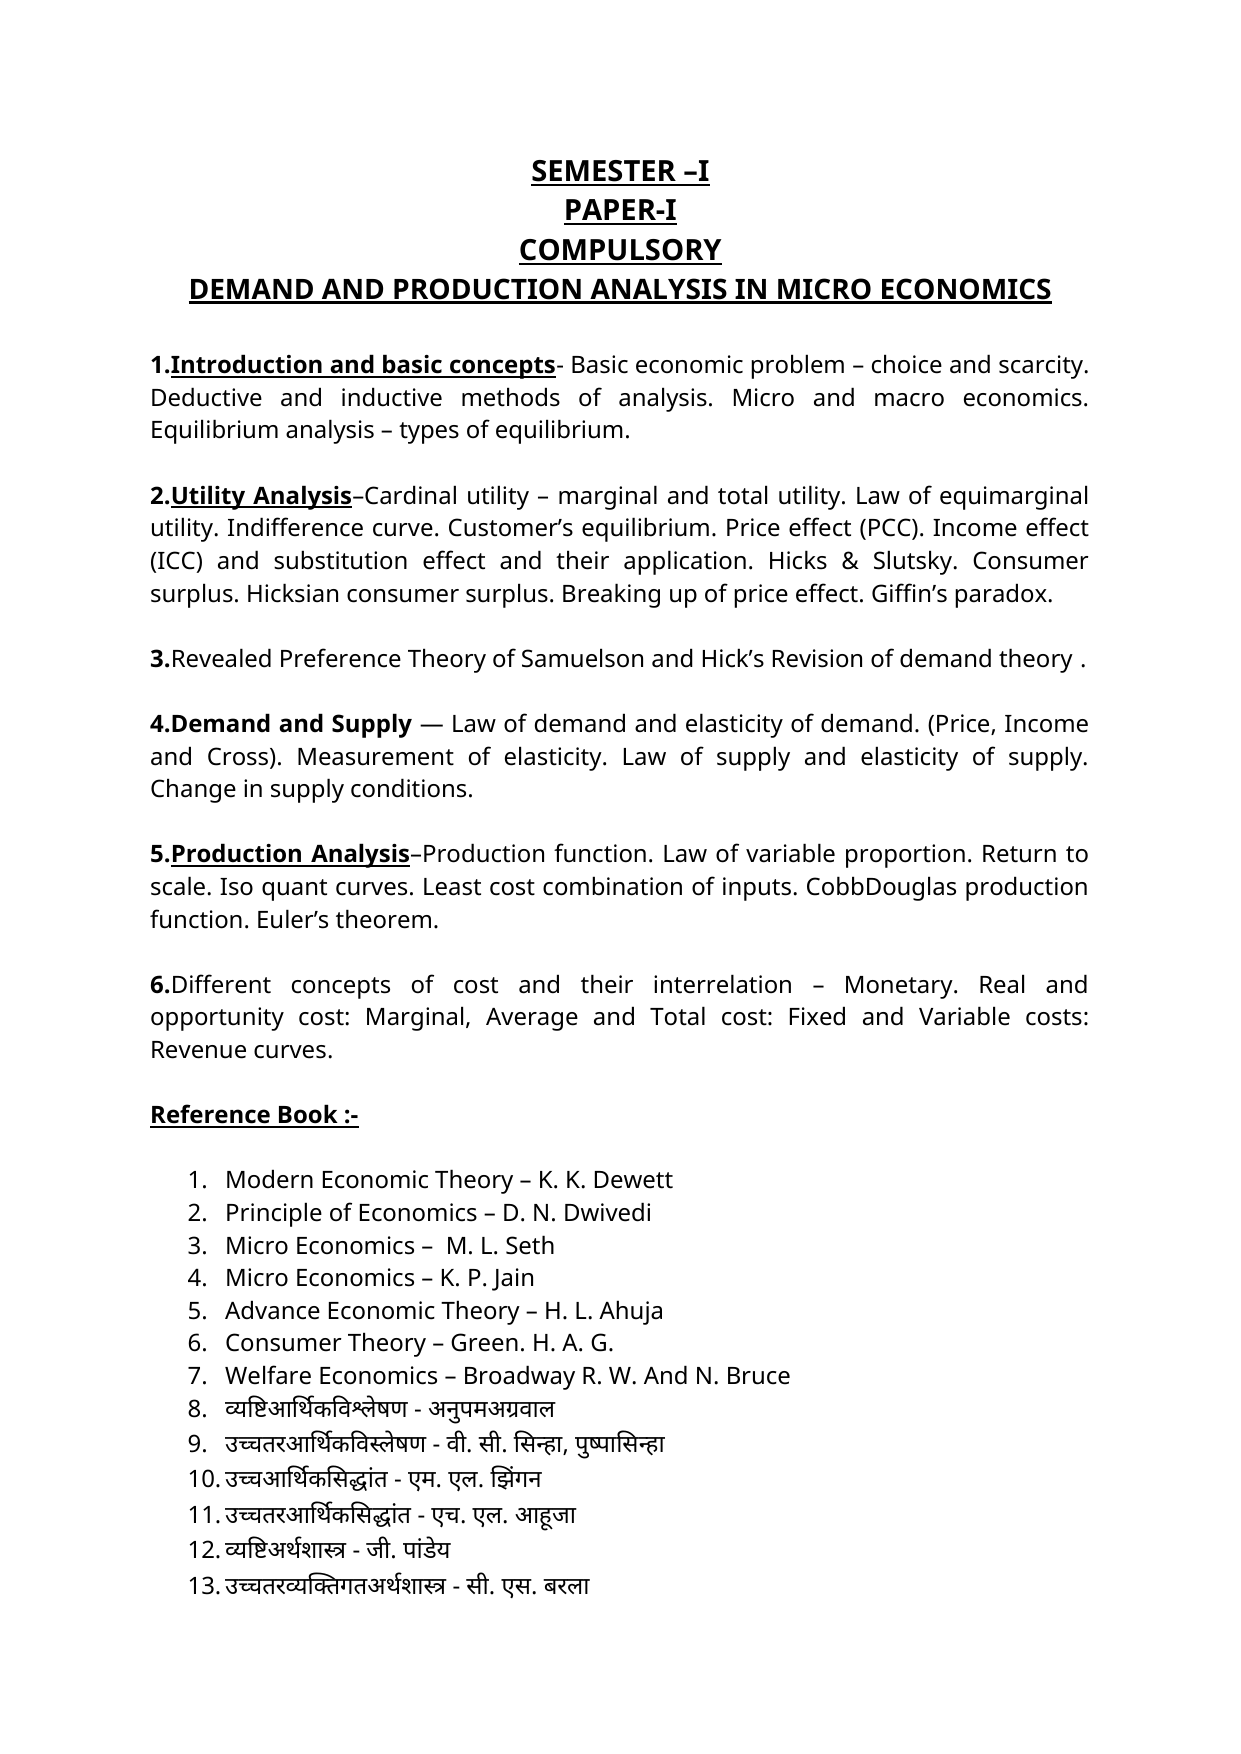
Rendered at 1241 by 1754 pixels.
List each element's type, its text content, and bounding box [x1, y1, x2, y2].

text Reference Book :- [150, 1098, 1090, 1131]
list व्यष्टिआर्थिकविश्लेषण - अनुपमअग्रवाल [187, 1391, 1090, 1427]
list Consumer Theory – Green. H. A. G. [187, 1326, 1090, 1359]
text 2.Utility Analysis–Cardinal utility – marginal and total utility. Law of equimarginal utility. Indifference curve. Customer’s equilibrium. Price effect (PCC). Income effect (ICC) and substitution effect and their application. Hicks & Slutsky. Consumer surplus. Hicksian consumer surplus. Breaking up of price effect. Giffin’s paradox. [150, 478, 1090, 609]
text PAPER-I [150, 190, 1090, 229]
list उच्चतरआर्थिकविस्लेषण - वी. सी. सिन्हा, पुष्पासिन्हा [187, 1427, 1090, 1462]
list व्यष्टिअर्थशास्त्र - जी. पांडेय [187, 1533, 1090, 1568]
text 4.Demand and Supply — Law of demand and elasticity of demand. (Price, Income and Cross). Measurement of elasticity. Law of supply and elasticity of supply. Change in supply conditions. [150, 707, 1090, 804]
list Micro Economics – K. P. Jain [187, 1261, 1090, 1294]
text COMPULSORY [150, 229, 1090, 269]
text 6.Different concepts of cost and their interrelation – Monetary. Real and opportunity cost: Marginal, Average and Total cost: Fixed and Variable costs: Revenue curves. [150, 968, 1090, 1065]
text 5.Production Analysis–Production function. Law of variable proportion. Return to scale. Iso quant curves. Least cost combination of inputs. CobbDouglas production function. Euler’s theorem. [150, 837, 1090, 935]
list Modern Economic Theory – K. K. Dewett [187, 1163, 1090, 1196]
list उच्चतरव्यक्तिगतअर्थशास्त्र - सी. एस. बरला [187, 1568, 1090, 1604]
text SEMESTER –I [150, 150, 1090, 190]
text DEMAND AND PRODUCTION ANALYSIS IN MICRO ECONOMICS [150, 269, 1090, 307]
list उच्चआर्थिकसिद्धांत - एम. एल. झिंगन [187, 1462, 1090, 1498]
list Principle of Economics – D. N. Dwivedi [187, 1196, 1090, 1228]
list Advance Economic Theory – H. L. Ahuja [187, 1294, 1090, 1326]
text 3.Revealed Preference Theory of Samuelson and Hick’s Revision of demand theory . [150, 642, 1090, 674]
list Micro Economics – M. L. Seth [187, 1228, 1090, 1261]
list Welfare Economics – Broadway R. W. And N. Bruce [187, 1359, 1090, 1391]
text 1.Introduction and basic concepts- Basic economic problem – choice and scarcity. Deductive and inductive methods of analysis. Micro and macro economics. Equilibrium analysis – types of equilibrium. [150, 348, 1090, 446]
list उच्चतरआर्थिकसिद्धांत - एच. एल. आहूजा [187, 1498, 1090, 1533]
